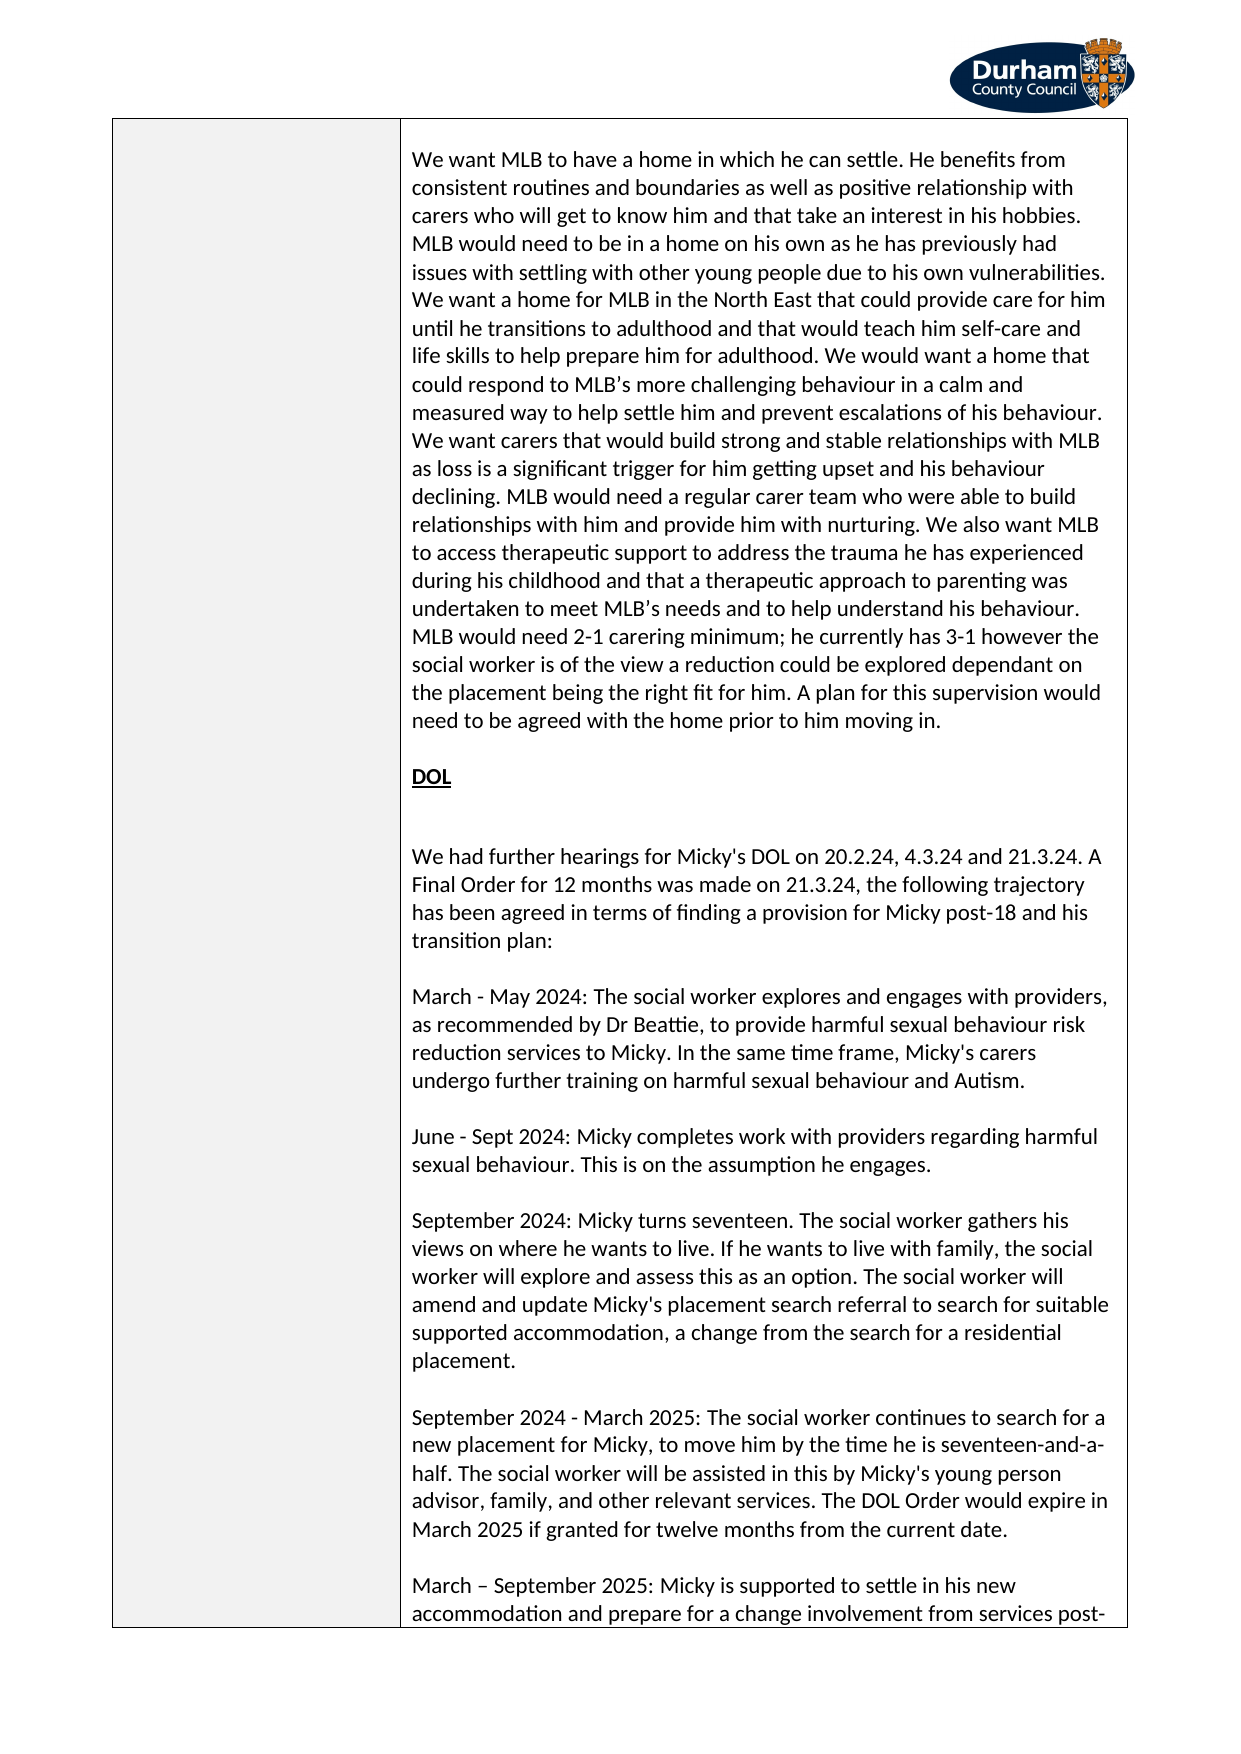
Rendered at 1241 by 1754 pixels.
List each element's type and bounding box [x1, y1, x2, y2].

table_cell [401, 119, 1127, 1627]
picture [948, 35, 1135, 115]
table_cell [113, 119, 400, 1627]
